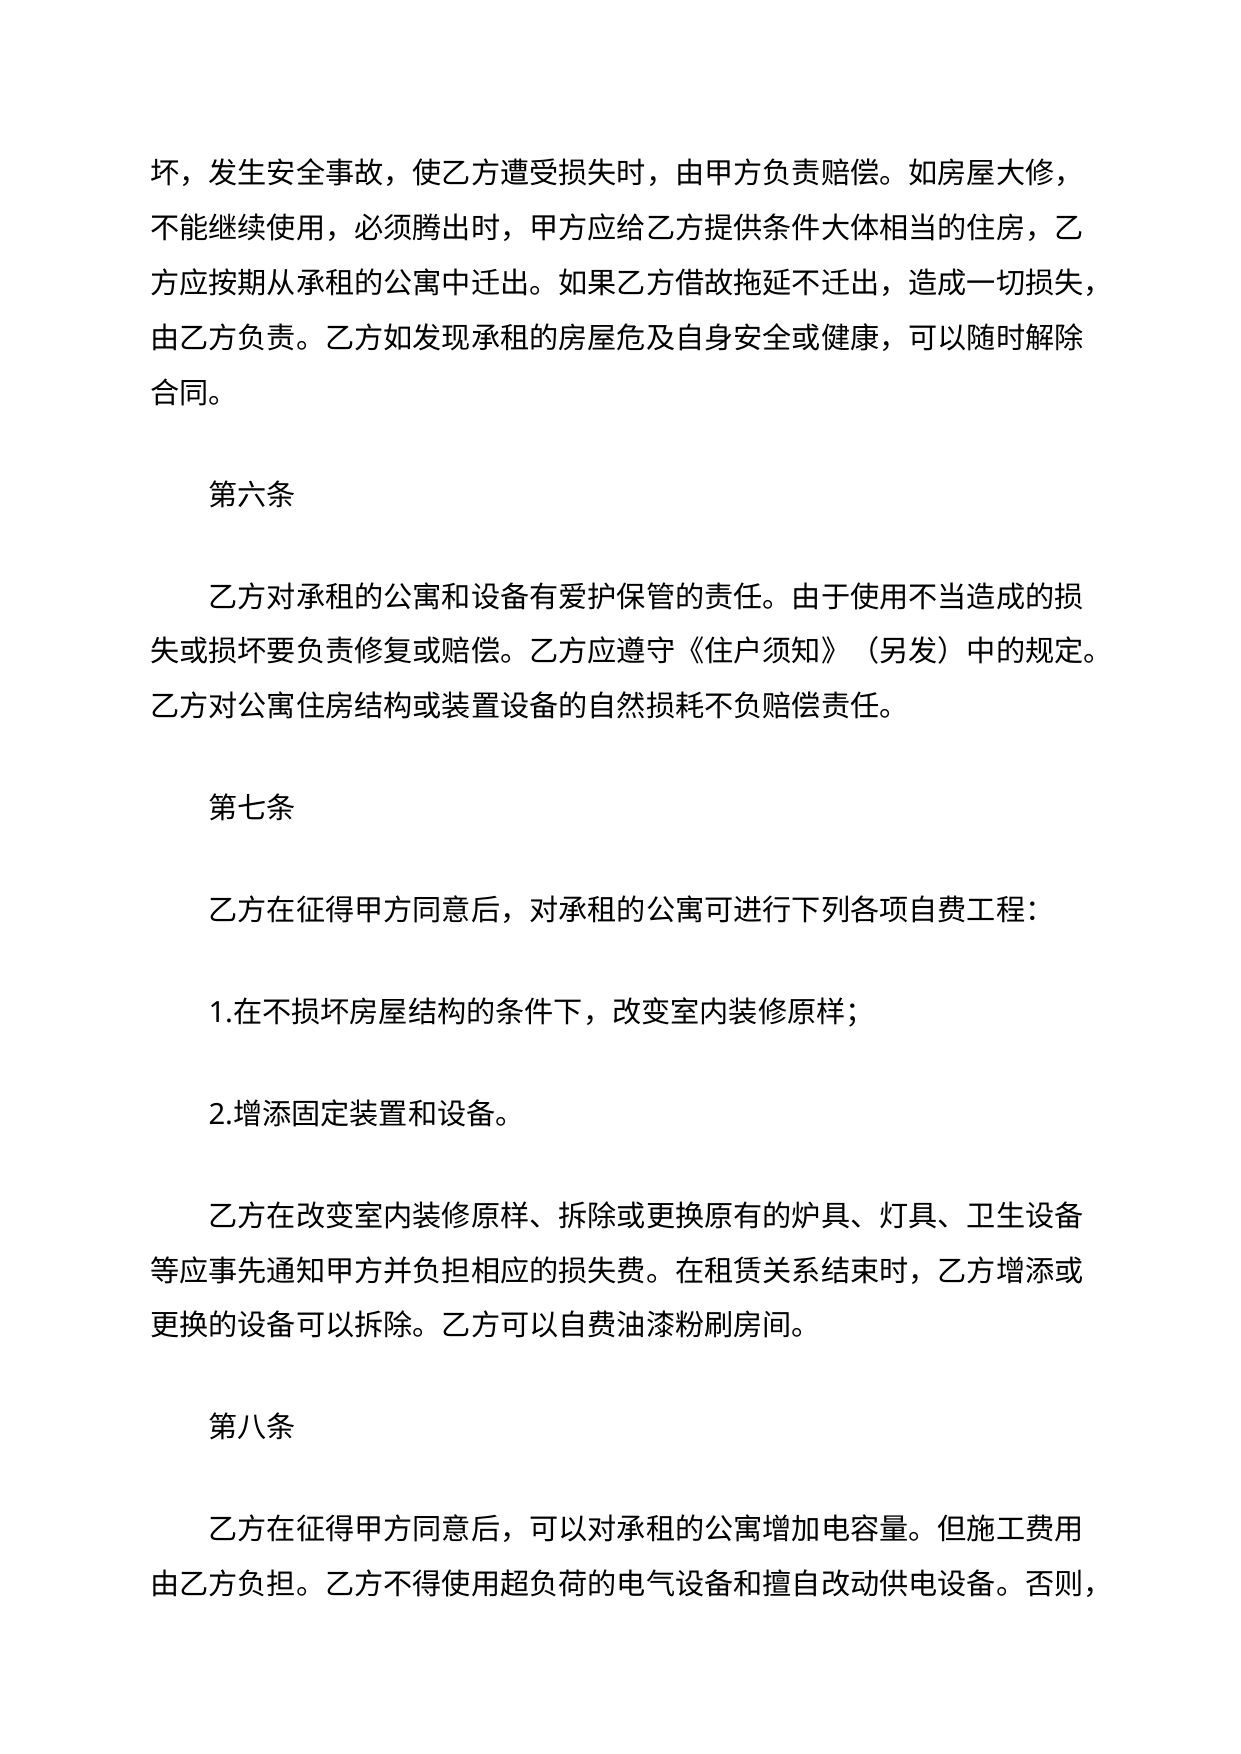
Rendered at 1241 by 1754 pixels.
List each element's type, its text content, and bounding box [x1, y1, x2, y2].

text 1.在不损坏房屋结构的条件下，改变室内装修原样； [150, 988, 1090, 1031]
text 第八条 [150, 1404, 1090, 1446]
text 乙方在征得甲方同意后，对承租的公寓可进行下列各项自费工程： [150, 886, 1090, 929]
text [150, 150, 1090, 412]
text 乙方在改变室内装修原样、拆除或更换原有的炉具、灯具、卫生设备等应事先通知甲方并负担相应的损失费。在租赁关系结束时，乙方增添或更换的设备可以拆除。乙方可以自费油漆粉刷房间。 [150, 1192, 1090, 1344]
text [150, 1506, 1090, 1603]
text 第六条 [150, 471, 1090, 514]
text 乙方对承租的公寓和设备有爱护保管的责任。由于使用不当造成的损失或损坏要负责修复或赔偿。乙方应遵守《住户须知》（另发）中的规定。乙方对公寓住房结构或装置设备的自然损耗不负赔偿责任。 [150, 573, 1090, 725]
text 2.增添固定装置和设备。 [150, 1090, 1090, 1133]
text 第七条 [150, 785, 1090, 827]
